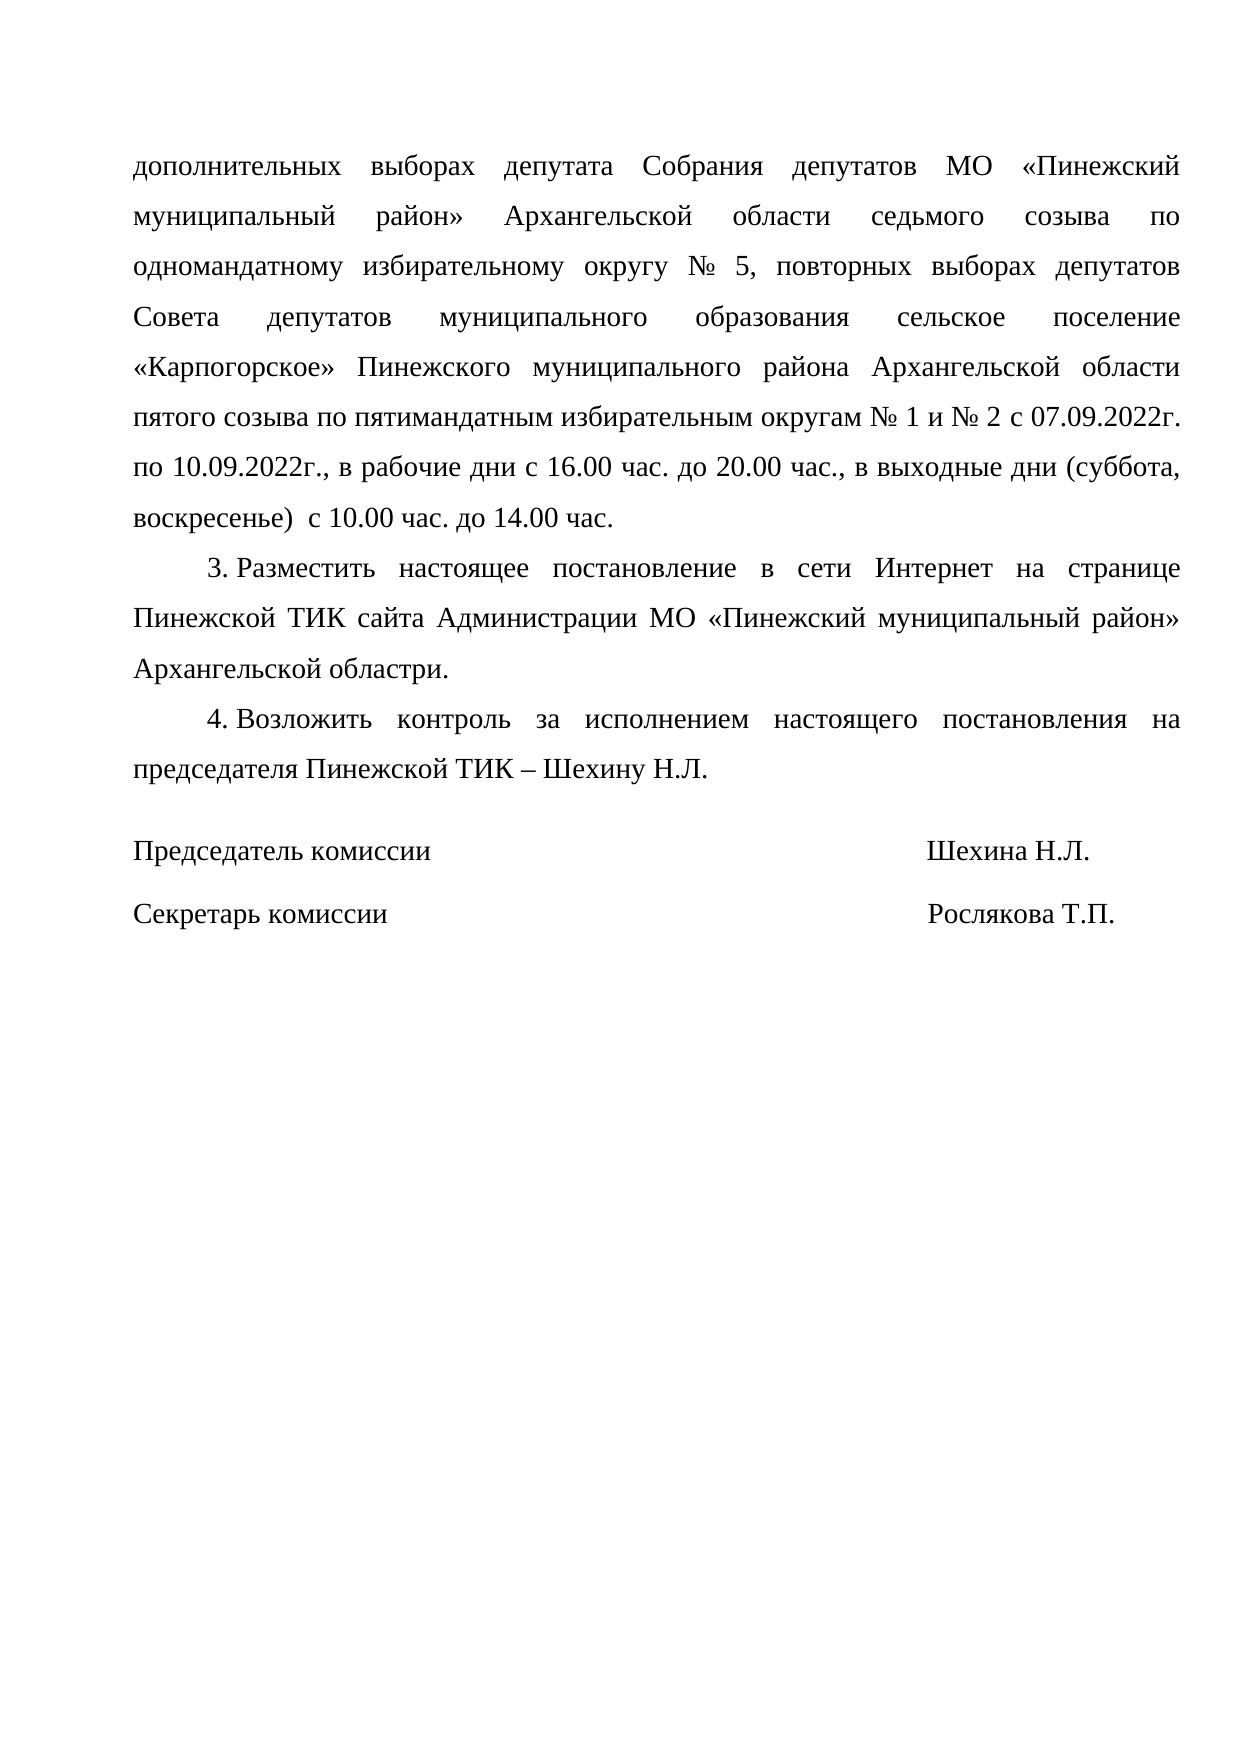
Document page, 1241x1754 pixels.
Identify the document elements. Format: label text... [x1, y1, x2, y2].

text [133, 148, 1181, 533]
text 3. Разместить настоящее постановление в сети Интернет на странице Пинежской ТИК сайта Администрации МО «Пинежский муниципальный район» Архангельской областри. [133, 550, 1181, 684]
text 4. Возложить контроль за исполнением настоящего постановления на председателя Пинежской ТИК – Шехину Н.Л. [133, 701, 1181, 785]
text Председатель комиссии Шехина Н.Л. [133, 833, 1181, 866]
text Секретарь комиссии Рослякова Т.П. [133, 900, 1181, 929]
